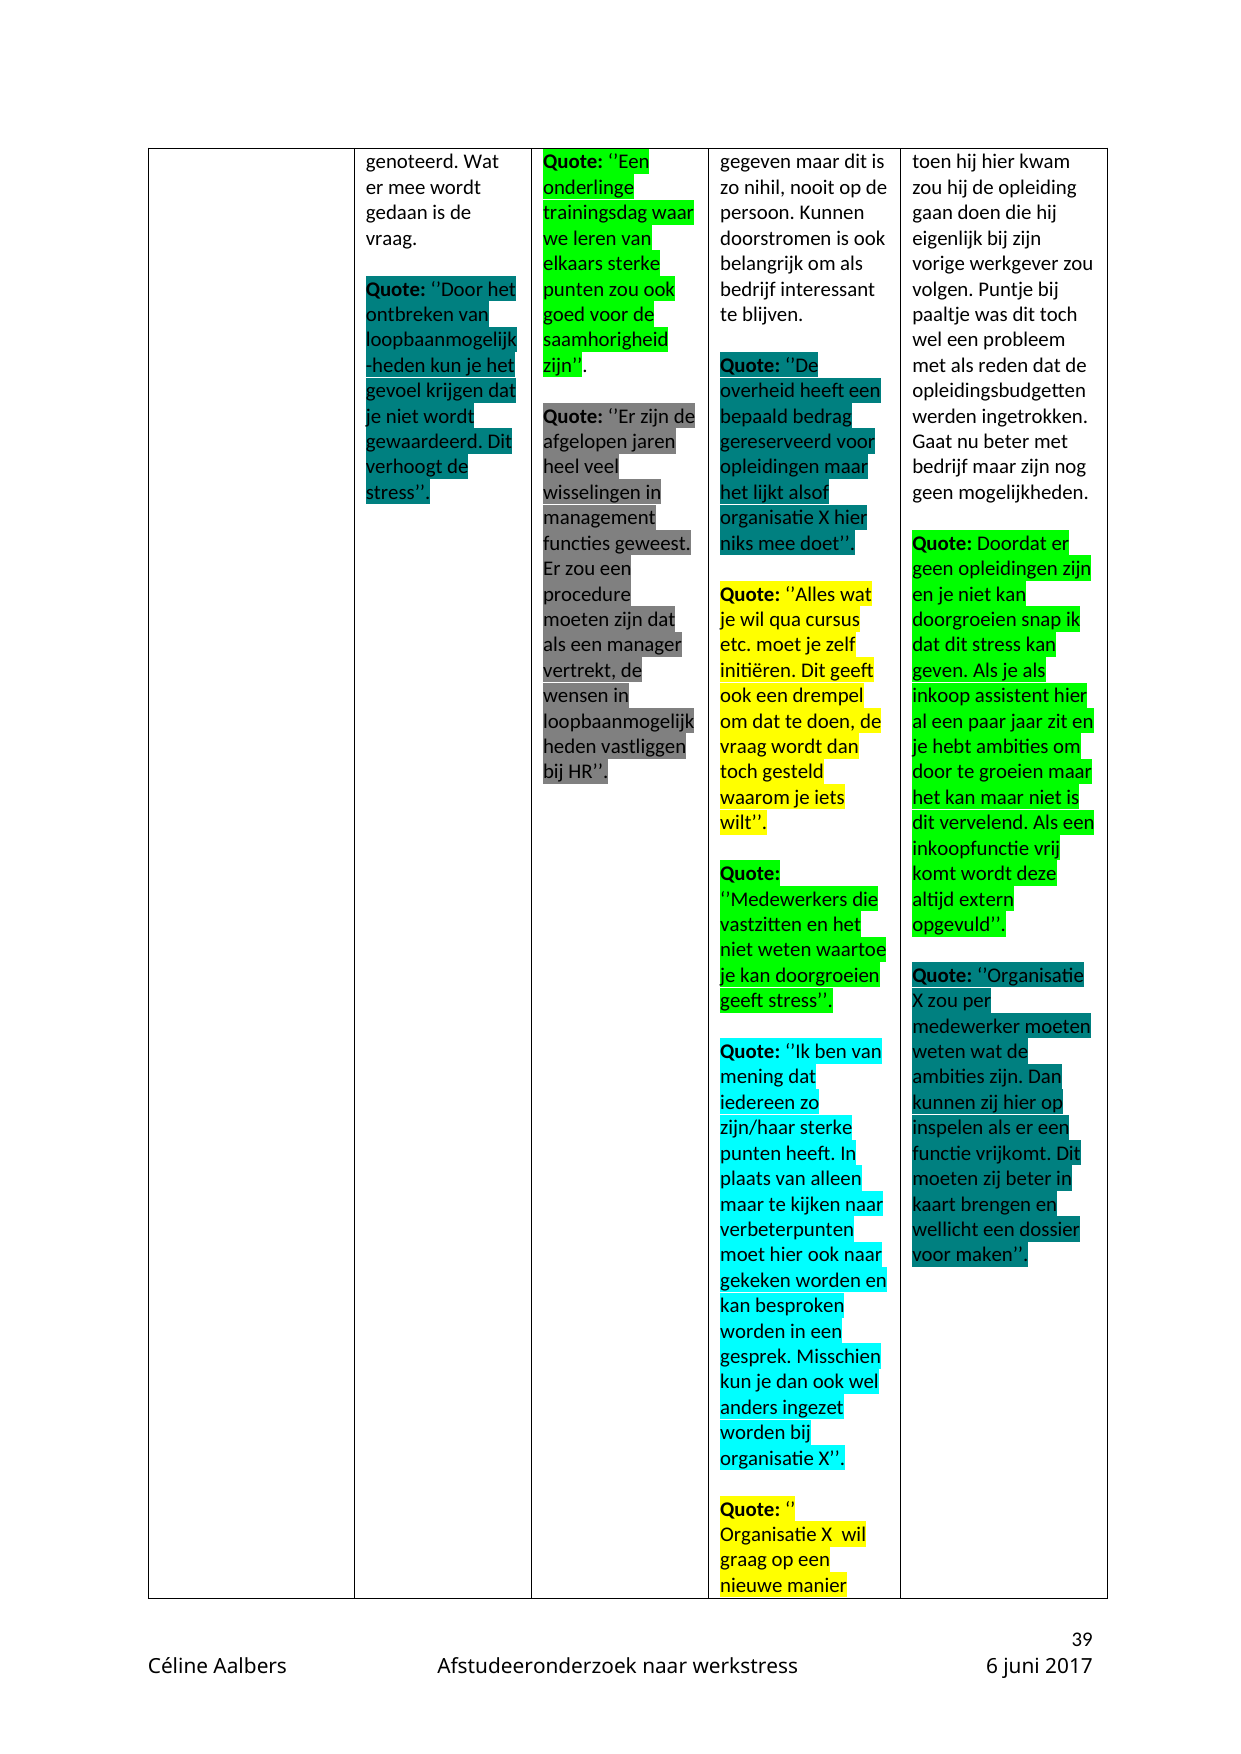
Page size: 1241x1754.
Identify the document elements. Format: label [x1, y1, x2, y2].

table_cell [355, 149, 531, 1597]
table_cell [149, 149, 354, 1597]
table_cell [709, 149, 900, 1597]
table_cell [532, 149, 708, 1597]
table_cell [901, 149, 1107, 1597]
